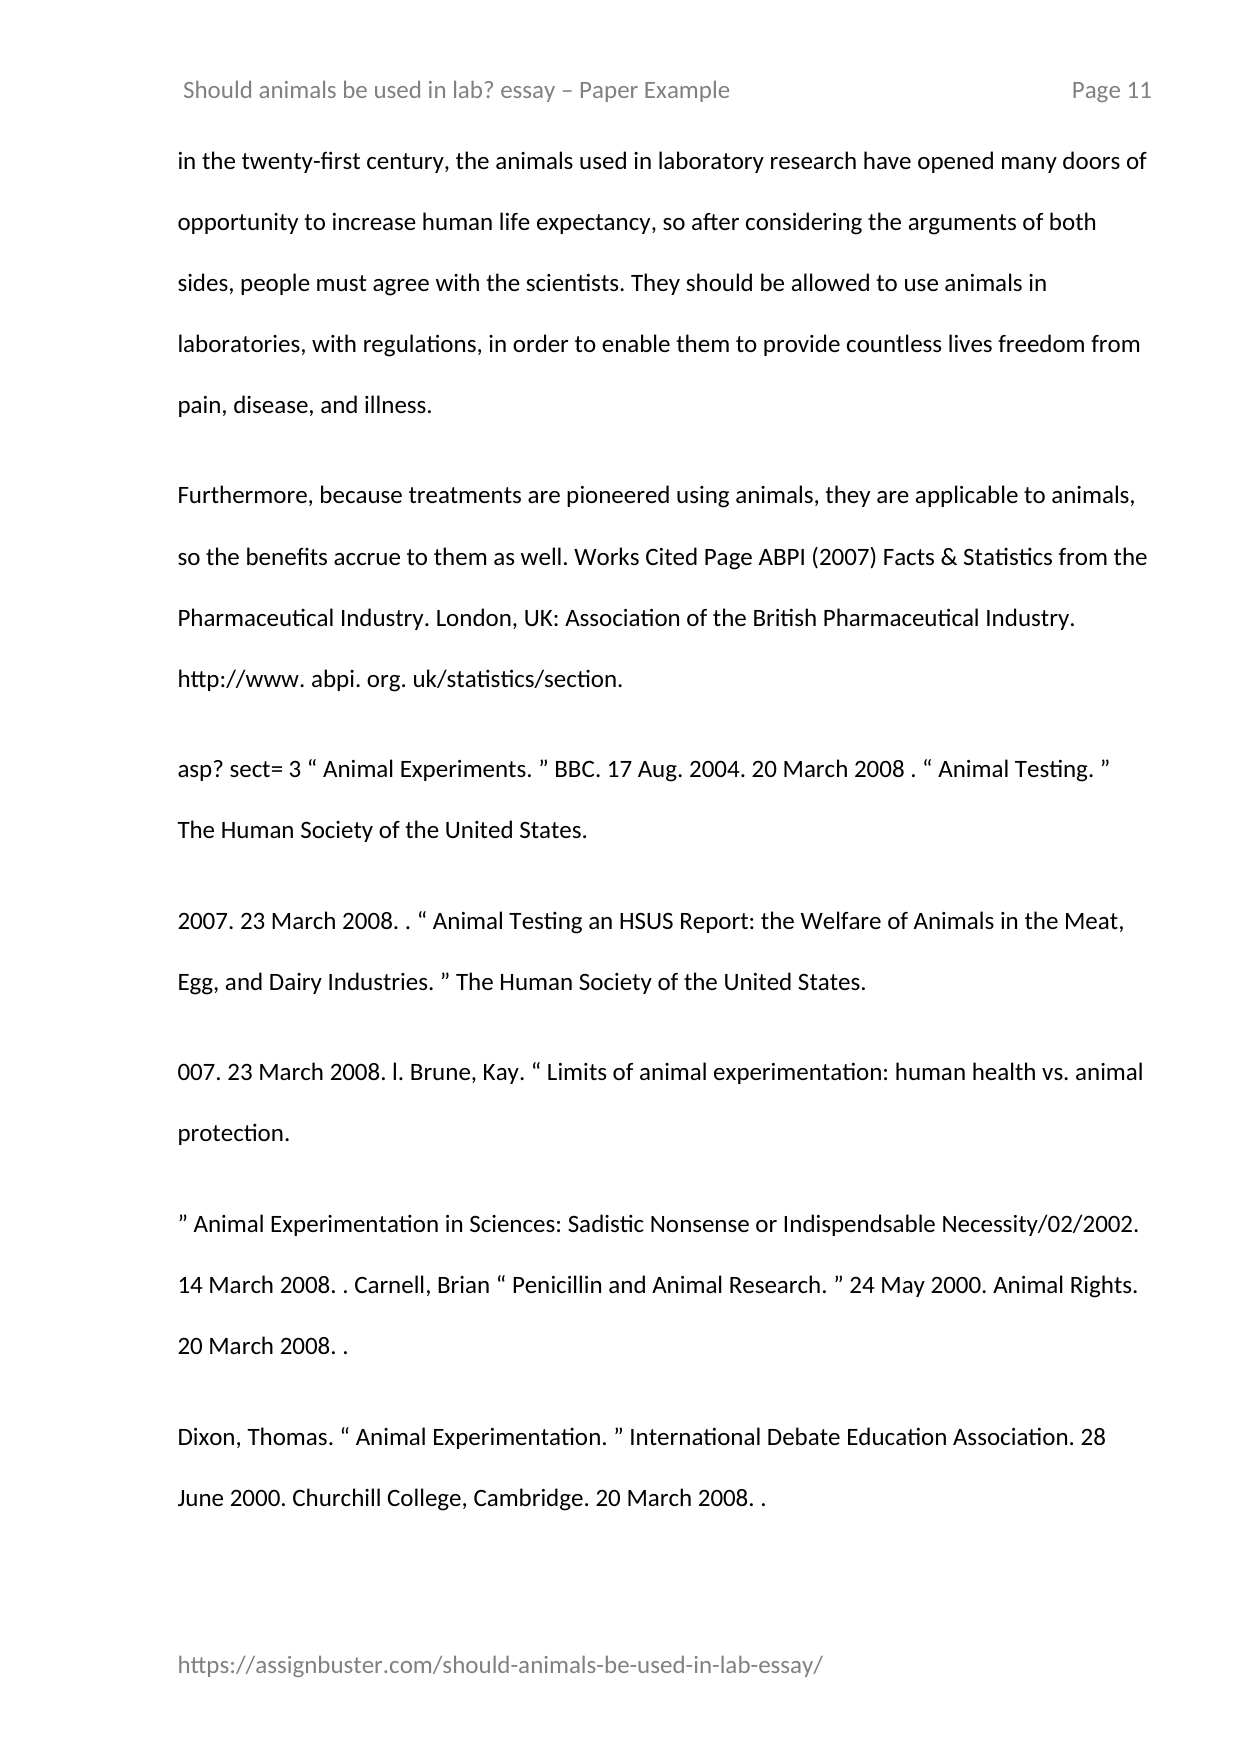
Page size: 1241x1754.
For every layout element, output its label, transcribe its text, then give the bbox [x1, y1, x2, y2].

text ” Animal Experimentation in Sciences: Sadistic Nonsense or Indispendsable Necessity/02/2002. 14 March 2008. . Carnell, Brian “ Penicillin and Animal Research. ” 24 May 2000. Animal Rights. 20 March 2008. . [177, 1208, 1152, 1361]
text 007. 23 March 2008. l. Brune, Kay. “ Limits of animal experimentation: human health vs. animal protection. [177, 1056, 1152, 1148]
text 2007. 23 March 2008. . “ Animal Testing an HSUS Report: the Welfare of Animals in the Meat, Egg, and Dairy Industries. ” The Human Society of the United States. [177, 905, 1152, 996]
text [177, 145, 1152, 420]
text asp? sect= 3 “ Animal Experiments. ” BBC. 17 Aug. 2004. 20 March 2008 . “ Animal Testing. ” The Human Society of the United States. [177, 753, 1152, 845]
text Dixon, Thomas. “ Animal Experimentation. ” International Debate Education Association. 28 June 2000. Churchill College, Cambridge. 20 March 2008. . [177, 1421, 1152, 1512]
text Furthermore, because treatments are pioneered using animals, they are applicable to animals, so the benefits accrue to them as well. Works Cited Page ABPI (2007) Facts & Statistics from the Pharmaceutical Industry. London, UK: Association of the British Pharmaceutical Industry. http://www. abpi. org. uk/statistics/section. [177, 480, 1152, 693]
